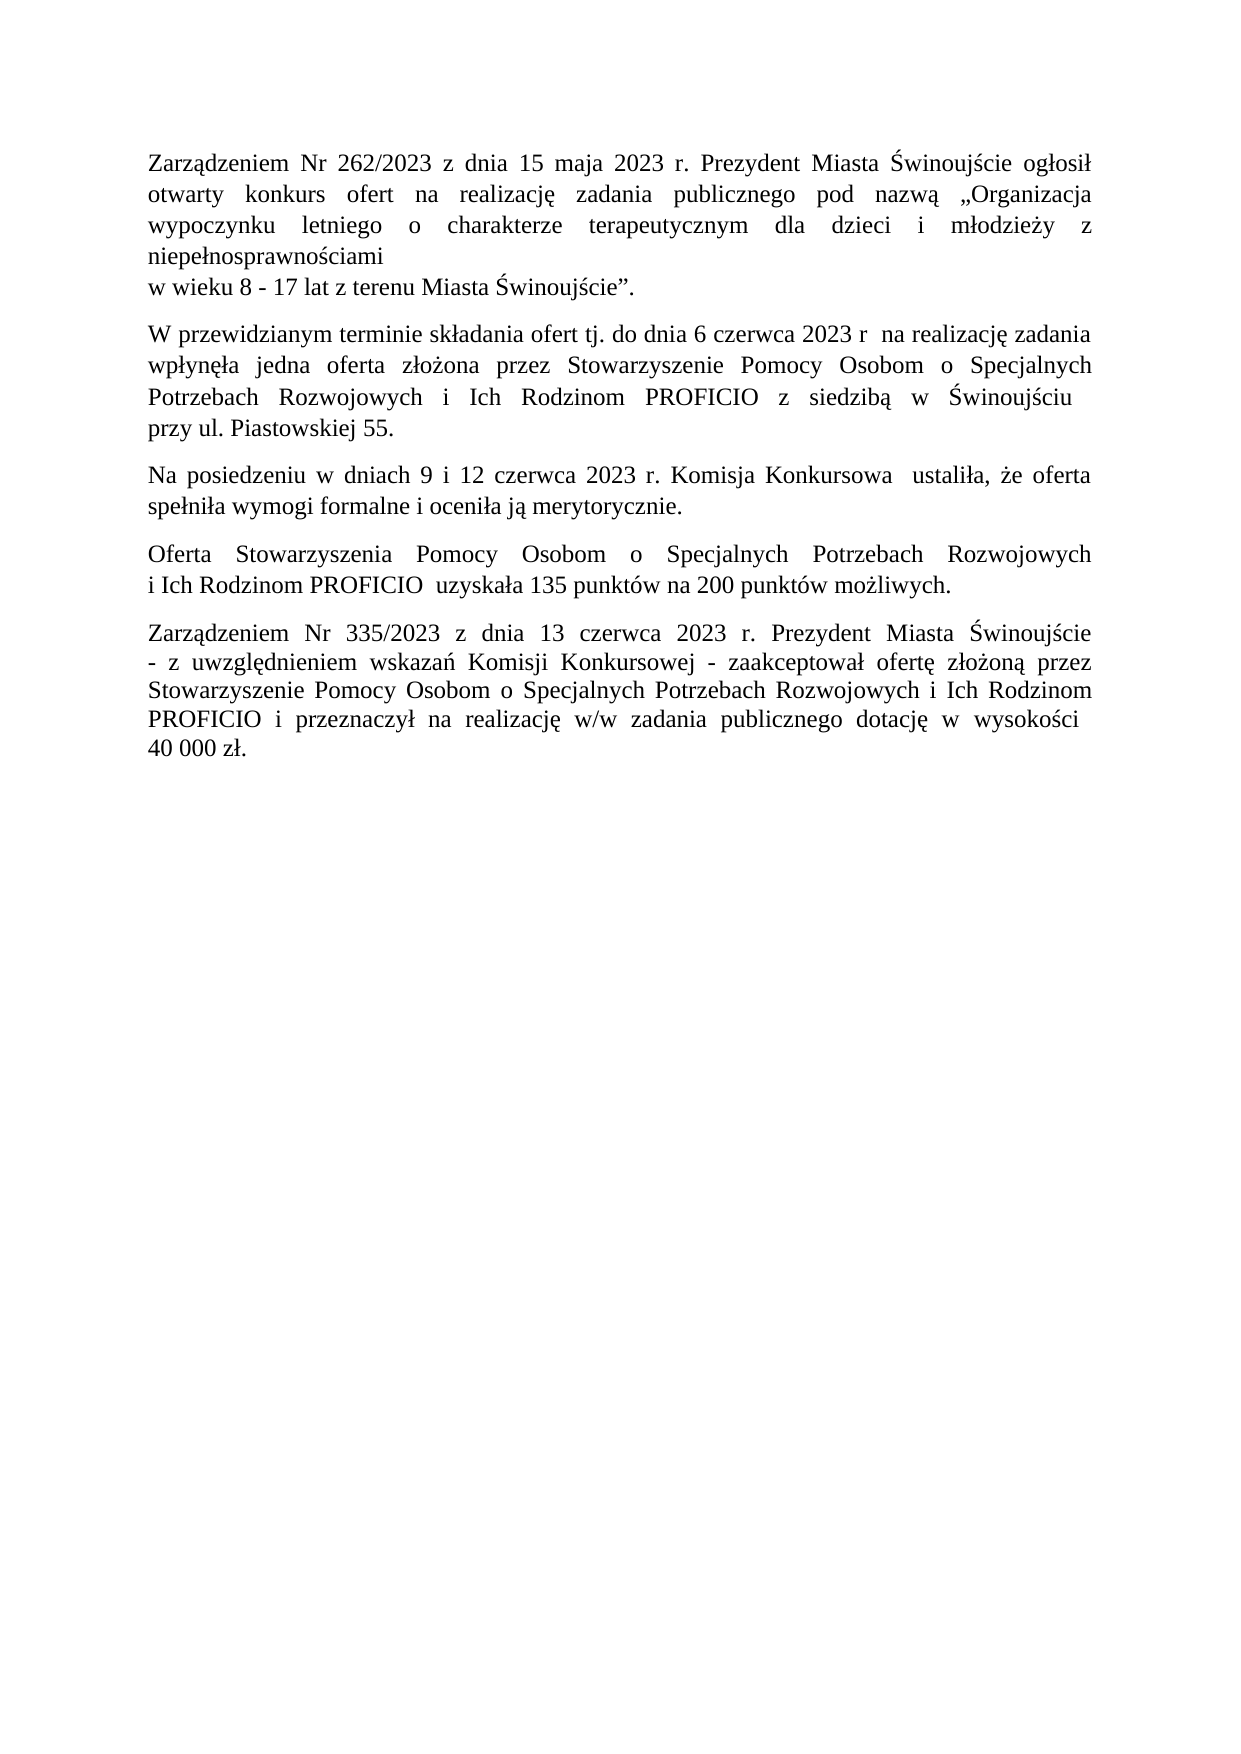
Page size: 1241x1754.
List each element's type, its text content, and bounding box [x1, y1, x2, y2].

text W przewidzianym terminie składania ofert tj. do dnia 6 czerwca 2023 r na realizację zadania wpłynęła jedna oferta złożona przez Stowarzyszenie Pomocy Osobom o Specjalnych Potrzebach Rozwojowych i Ich Rodzinom PROFICIO z siedzibą w Świnoujściu przy ul. Piastowskiej 55. [148, 319, 1093, 441]
text Na posiedzeniu w dniach 9 i 12 czerwca 2023 r. Komisja Konkursowa ustaliła, że oferta spełniła wymogi formalne i oceniła ją merytorycznie. [148, 460, 1093, 520]
text Zarządzeniem Nr 335/2023 z dnia 13 czerwca 2023 r. Prezydent Miasta Świnoujście - z uwzględnieniem wskazań Komisji Konkursowej - zaakceptował ofertę złożoną przez Stowarzyszenie Pomocy Osobom o Specjalnych Potrzebach Rozwojowych i Ich Rodzinom PROFICIO i przeznaczył na realizację w/w zadania publicznego dotację w wysokości 40 000 zł. [148, 618, 1093, 762]
text Oferta Stowarzyszenia Pomocy Osobom o Specjalnych Potrzebach Rozwojowych i Ich Rodzinom PROFICIO uzyskała 135 punktów na 200 punktów możliwych. [148, 539, 1093, 599]
text Zarządzeniem Nr 262/2023 z dnia 15 maja 2023 r. Prezydent Miasta Świnoujście ogłosił otwarty konkurs ofert na realizację zadania publicznego pod nazwą „Organizacja wypoczynku letniego o charakterze terapeutycznym dla dzieci i młodzieży z niepełnosprawnościami w wieku 8 - 17 lat z terenu Miasta Świnoujście”. [148, 148, 1093, 301]
